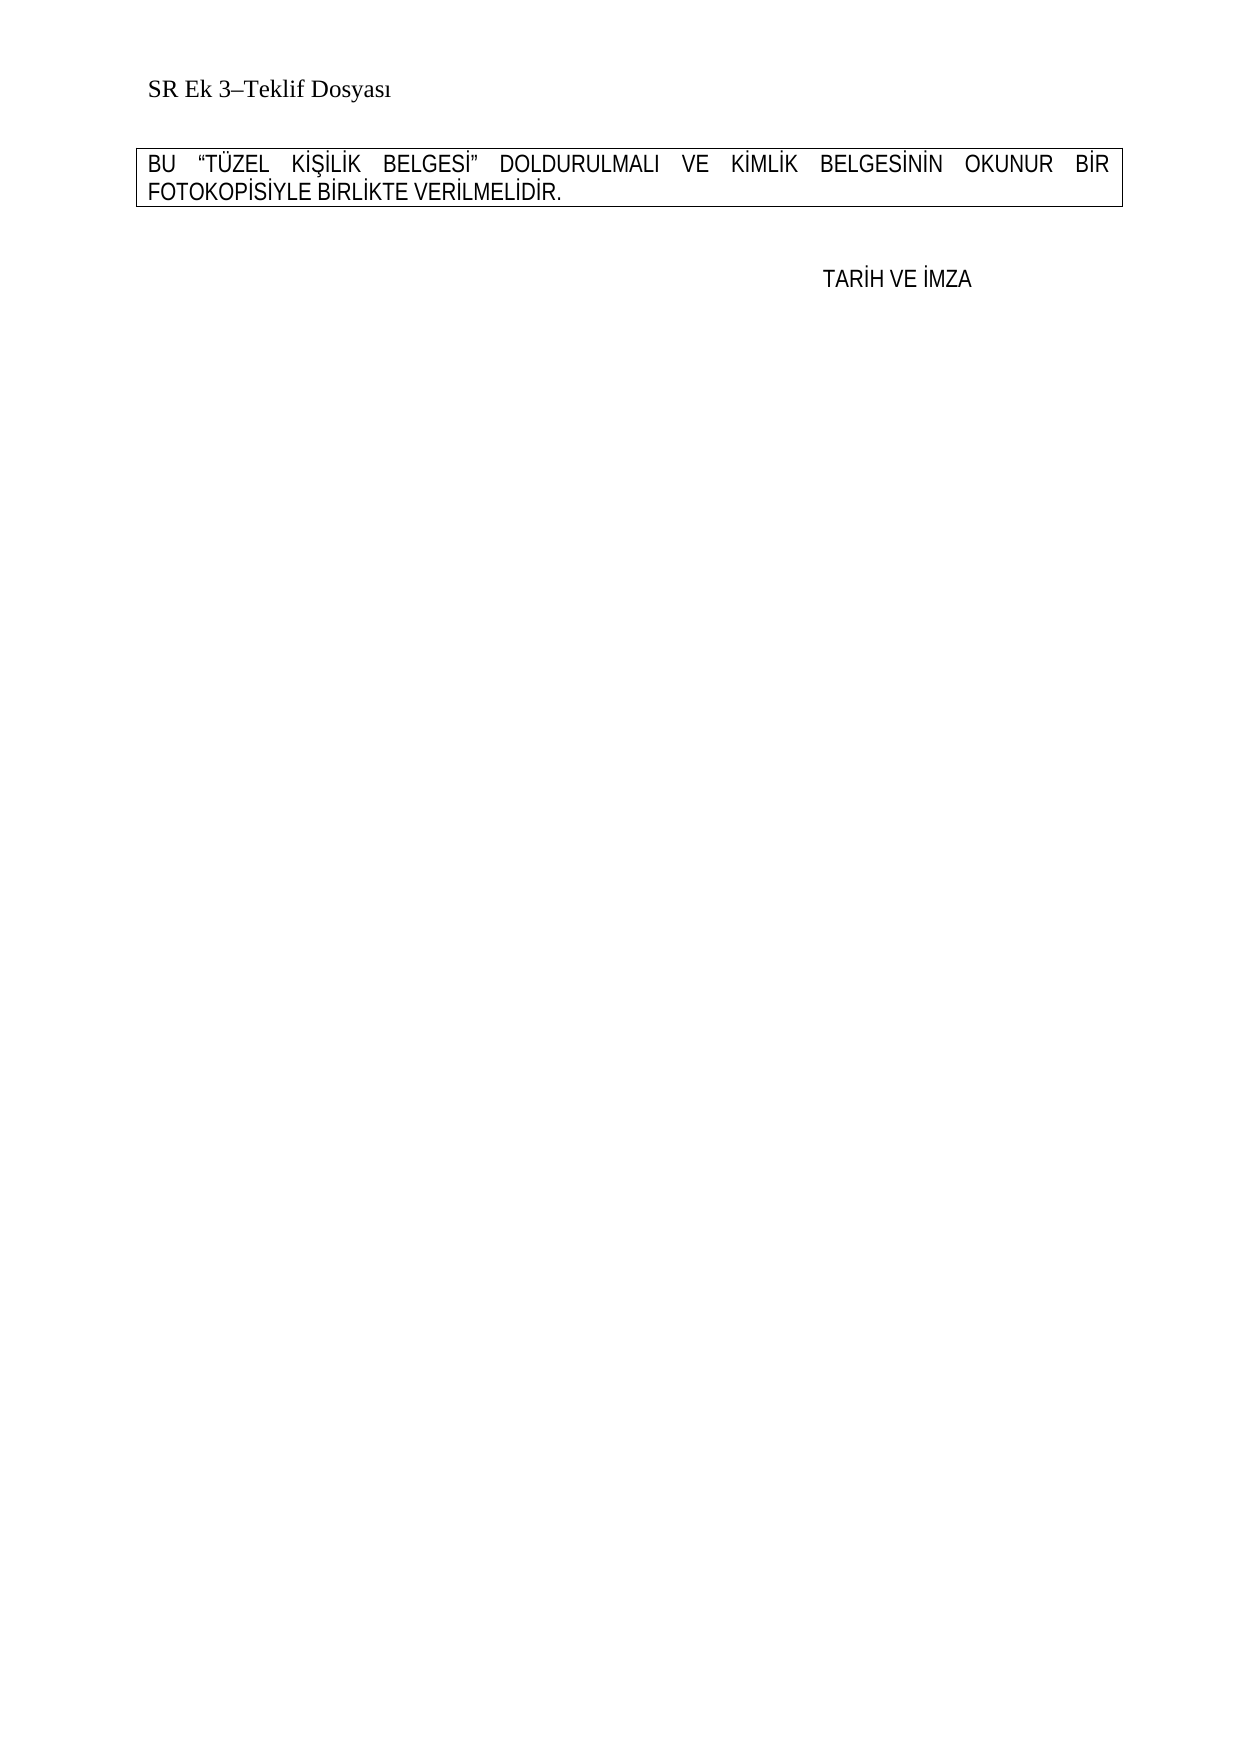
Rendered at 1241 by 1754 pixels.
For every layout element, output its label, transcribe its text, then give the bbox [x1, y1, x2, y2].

table_header BU “TÜZEL KİŞİLİK BELGESİ” DOLDURULMALI VE KİMLİK BELGESİNİN OKUNUR BİR FOTOKOPİSİYLE BİRLİKTE VERİLMELİDİR. [137, 149, 1122, 206]
text TARİH VE İMZA [748, 264, 1093, 293]
